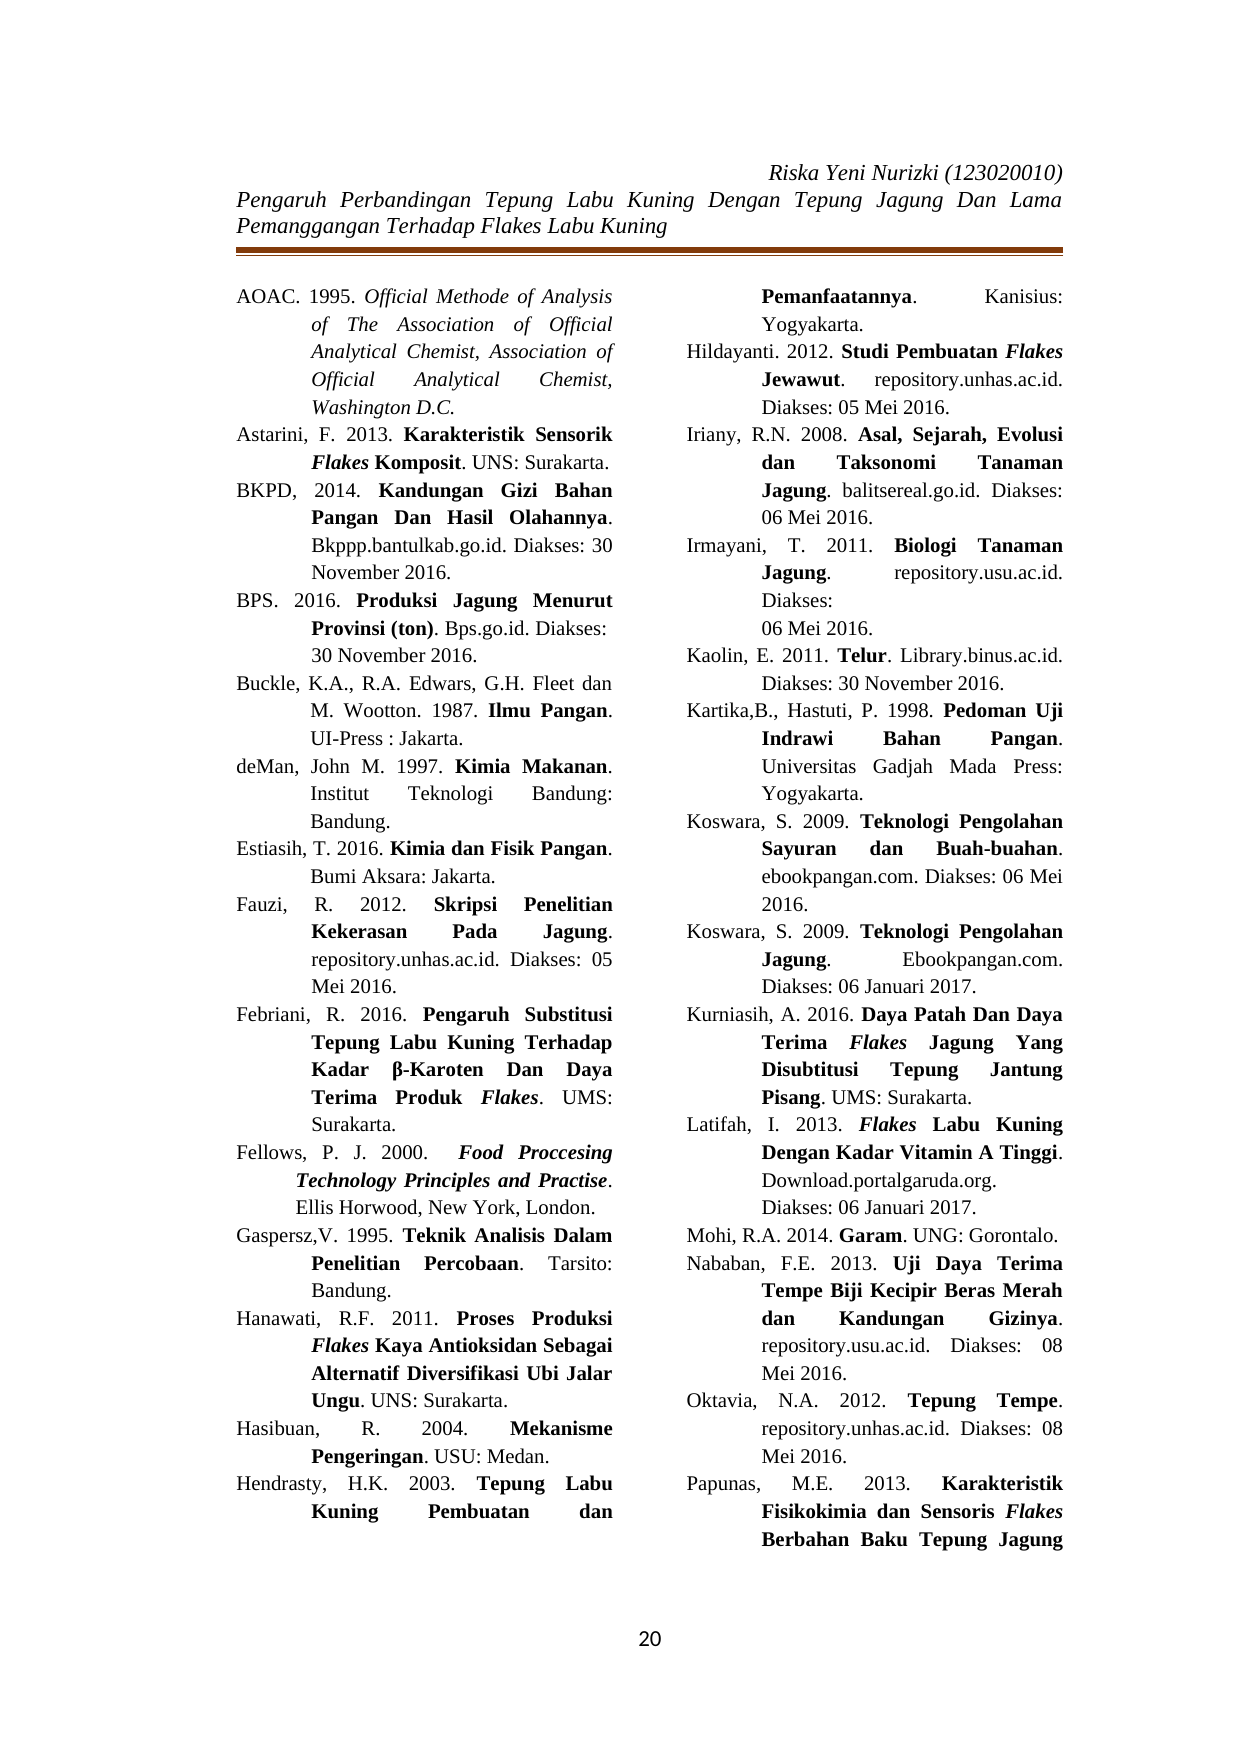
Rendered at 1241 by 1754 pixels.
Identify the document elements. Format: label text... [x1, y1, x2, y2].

text Nababan, F.E. 2013. Uji Daya Terima Tempe Biji Kecipir Beras Merah dan Kandungan Gizinya. repository.usu.ac.id. Diakses: 08 Mei 2016. [686, 1250, 1063, 1385]
text Hasibuan, R. 2004. Mekanisme Pengeringan. USU: Medan. [236, 1416, 613, 1468]
text Mohi, R.A. 2014. Garam. UNG: Gorontalo. [686, 1223, 1063, 1247]
text Buckle, K.A., R.A. Edwars, G.H. Fleet dan M. Wootton. 1987. Ilmu Pangan. UI-Press : Jakarta. [236, 671, 613, 750]
text Koswara, S. 2009. Teknologi Pengolahan Sayuran dan Buah-buahan. ebookpangan.com. Diakses: 06 Mei 2016. [686, 809, 1063, 916]
text Kaolin, E. 2011. Telur. Library.binus.ac.id. Diakses: 30 November 2016. [686, 643, 1063, 695]
text Koswara, S. 2009. Teknologi Pengolahan Jagung. Ebookpangan.com. Diakses: 06 Januari 2017. [686, 919, 1063, 998]
text Fauzi, R. 2012. Skripsi Penelitian Kekerasan Pada Jagung. repository.unhas.ac.id. Diakses: 05 Mei 2016. [236, 892, 613, 998]
text Hendrasty, H.K. 2003. Tepung Labu Kuning Pembuatan dan Pemanfaatannya. Kanisius: Yogyakarta. [686, 284, 1063, 336]
text Febriani, R. 2016. Pengaruh Substitusi Tepung Labu Kuning Terhadap Kadar β-Karoten Dan Daya Terima Produk Flakes. UMS: Surakarta. [236, 1002, 613, 1136]
text Estiasih, T. 2016. Kimia dan Fisik Pangan. Bumi Aksara: Jakarta. [236, 836, 613, 888]
text Irmayani, T. 2011. Biologi Tanaman Jagung. repository.usu.ac.id. Diakses: 06 Mei 2016. [686, 533, 1063, 639]
text Iriany, R.N. 2008. Asal, Sejarah, Evolusi dan Taksonomi Tanaman Jagung. balitsereal.go.id. Diakses: 06 Mei 2016. [686, 422, 1063, 529]
text BPS. 2016. Produksi Jagung Menurut Provinsi (ton). Bps.go.id. Diakses: 30 November 2016. [236, 588, 613, 667]
text Hendrasty, H.K. 2003. Tepung Labu Kuning Pembuatan dan Pemanfaatannya. Kanisius: Yogyakarta. [236, 1471, 613, 1523]
text Oktavia, N.A. 2012. Tepung Tempe. repository.unhas.ac.id. Diakses: 08 Mei 2016. [686, 1388, 1063, 1468]
text Gaspersz,V. 1995. Teknik Analisis Dalam Penelitian Percobaan. Tarsito: Bandung. [236, 1223, 613, 1302]
text BKPD, 2014. Kandungan Gizi Bahan Pangan Dan Hasil Olahannya. Bkppp.bantulkab.go.id. Diakses: 30 November 2016. [236, 477, 613, 584]
text Kartika,B., Hastuti, P. 1998. Pedoman Uji Indrawi Bahan Pangan. Universitas Gadjah Mada Press: Yogyakarta. [686, 698, 1063, 805]
text Kurniasih, A. 2016. Daya Patah Dan Daya Terima Flakes Jagung Yang Disubtitusi Tepung Jantung Pisang. UMS: Surakarta. [686, 1002, 1063, 1109]
text Astarini, F. 2013. Karakteristik Sensorik Flakes Komposit. UNS: Surakarta. [236, 422, 613, 474]
text AOAC. 1995. Official Methode of Analysis of The Association of Official Analytical Chemist, Association of Official Analytical Chemist, Washington D.C. [236, 284, 613, 419]
text deMan, John M. 1997. Kimia Makanan. Institut Teknologi Bandung: Bandung. [236, 753, 613, 833]
text Hanawati, R.F. 2011. Proses Produksi Flakes Kaya Antioksidan Sebagai Alternatif Diversifikasi Ubi Jalar Ungu. UNS: Surakarta. [236, 1306, 613, 1412]
text Fellows, P. J. 2000. Food Proccesing Technology Principles and Practise. Ellis Horwood, New York, London. [236, 1140, 613, 1219]
text Hildayanti. 2012. Studi Pembuatan Flakes Jewawut. repository.unhas.ac.id. Diakses: 05 Mei 2016. [686, 339, 1063, 419]
text Latifah, I. 2013. Flakes Labu Kuning Dengan Kadar Vitamin A Tinggi. Download.portalgaruda.org. Diakses: 06 Januari 2017. [686, 1112, 1063, 1219]
